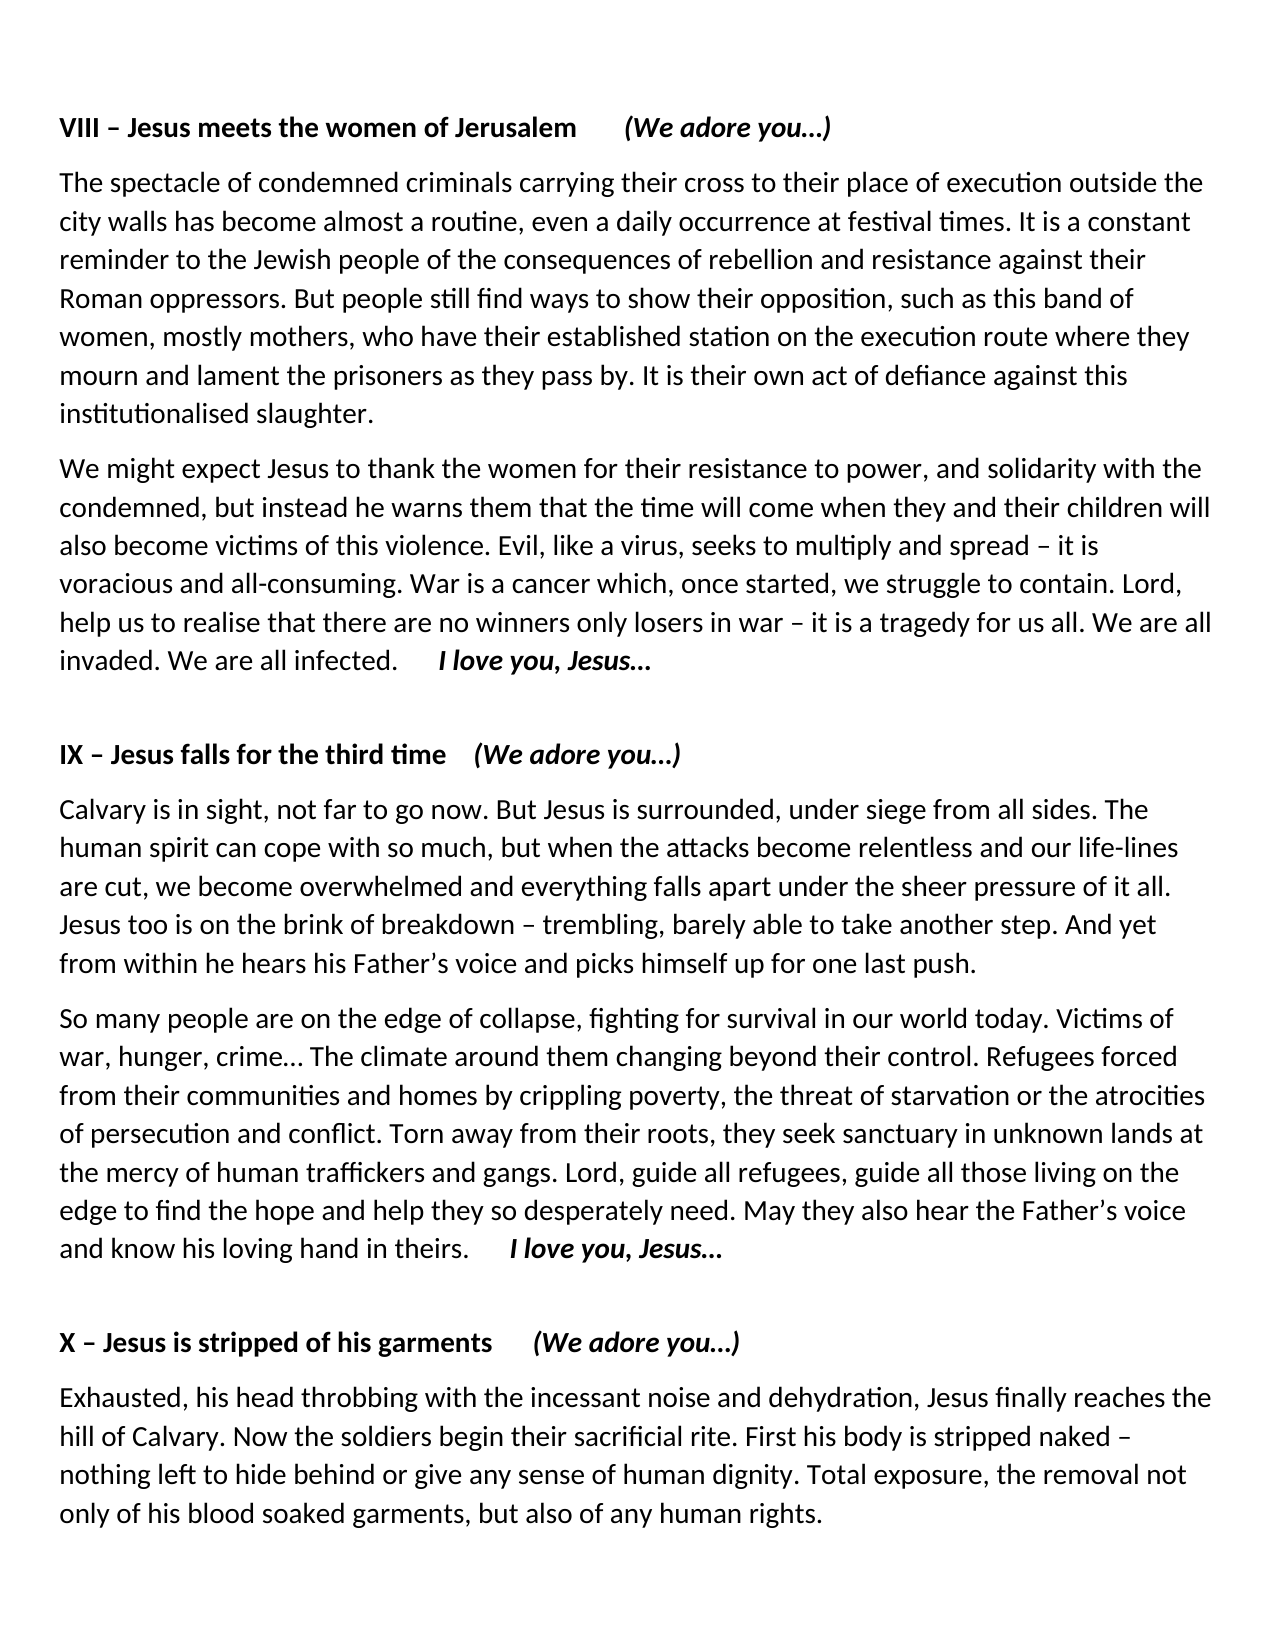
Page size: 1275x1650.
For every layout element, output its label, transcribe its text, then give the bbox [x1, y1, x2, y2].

text The spectacle of condemned criminals carrying their cross to their place of execution outside the city walls has become almost a routine, even a daily occurrence at festival times. It is a constant reminder to the Jewish people of the consequences of rebellion and resistance against their Roman oppressors. But people still find ways to show their opposition, such as this band of women, mostly mothers, who have their established station on the execution route where they mourn and lament the prisoners as they pass by. It is their own act of defiance against this institutionalised slaughter. [59, 164, 1216, 431]
text So many people are on the edge of collapse, fighting for survival in our world today. Victims of war, hunger, crime… The climate around them changing beyond their control. Refugees forced from their communities and homes by crippling poverty, the threat of starvation or the atrocities of persecution and conflict. Torn away from their roots, they seek sanctuary in unknown lands at the mercy of human traffickers and gangs. Lord, guide all refugees, guide all those living on the edge to find the hope and help they so desperately need. May they also hear the Father’s voice and know his loving hand in theirs. I love you, Jesus… [59, 1000, 1216, 1266]
text Exhausted, his head throbbing with the incessant noise and dehydration, Jesus finally reaches the hill of Calvary. Now the soldiers begin their sacrificial rite. First his body is stripped naked – nothing left to hide behind or give any sense of human dignity. Total exposure, the removal not only of his blood soaked garments, but also of any human rights. [59, 1379, 1216, 1530]
text We might expect Jesus to thank the women for their resistance to power, and solidarity with the condemned, but instead he warns them that the time will come when they and their children will also become victims of this violence. Evil, like a virus, seeks to multiply and spread – it is voracious and all-consuming. War is a cancer which, once started, we struggle to contain. Lord, help us to realise that there are no winners only losers in war – it is a tragedy for us all. We are all invaded. We are all infected. I love you, Jesus… [59, 450, 1216, 678]
text IX – Jesus falls for the third time (We adore you…) [59, 736, 1216, 772]
text X – Jesus is stripped of his garments (We adore you…) [59, 1324, 1216, 1360]
text Calvary is in sight, not far to go now. But Jesus is surrounded, under siege from all sides. The human spirit can cope with so much, but when the attacks become relentless and our life-lines are cut, we become overwhelmed and everything falls apart under the sheer pressure of it all. Jesus too is on the brink of breakdown – trembling, barely able to take another step. And yet from within he hears his Father’s voice and picks himself up for one last push. [59, 791, 1216, 981]
text VIII – Jesus meets the women of Jerusalem (We adore you…) [59, 109, 1216, 145]
